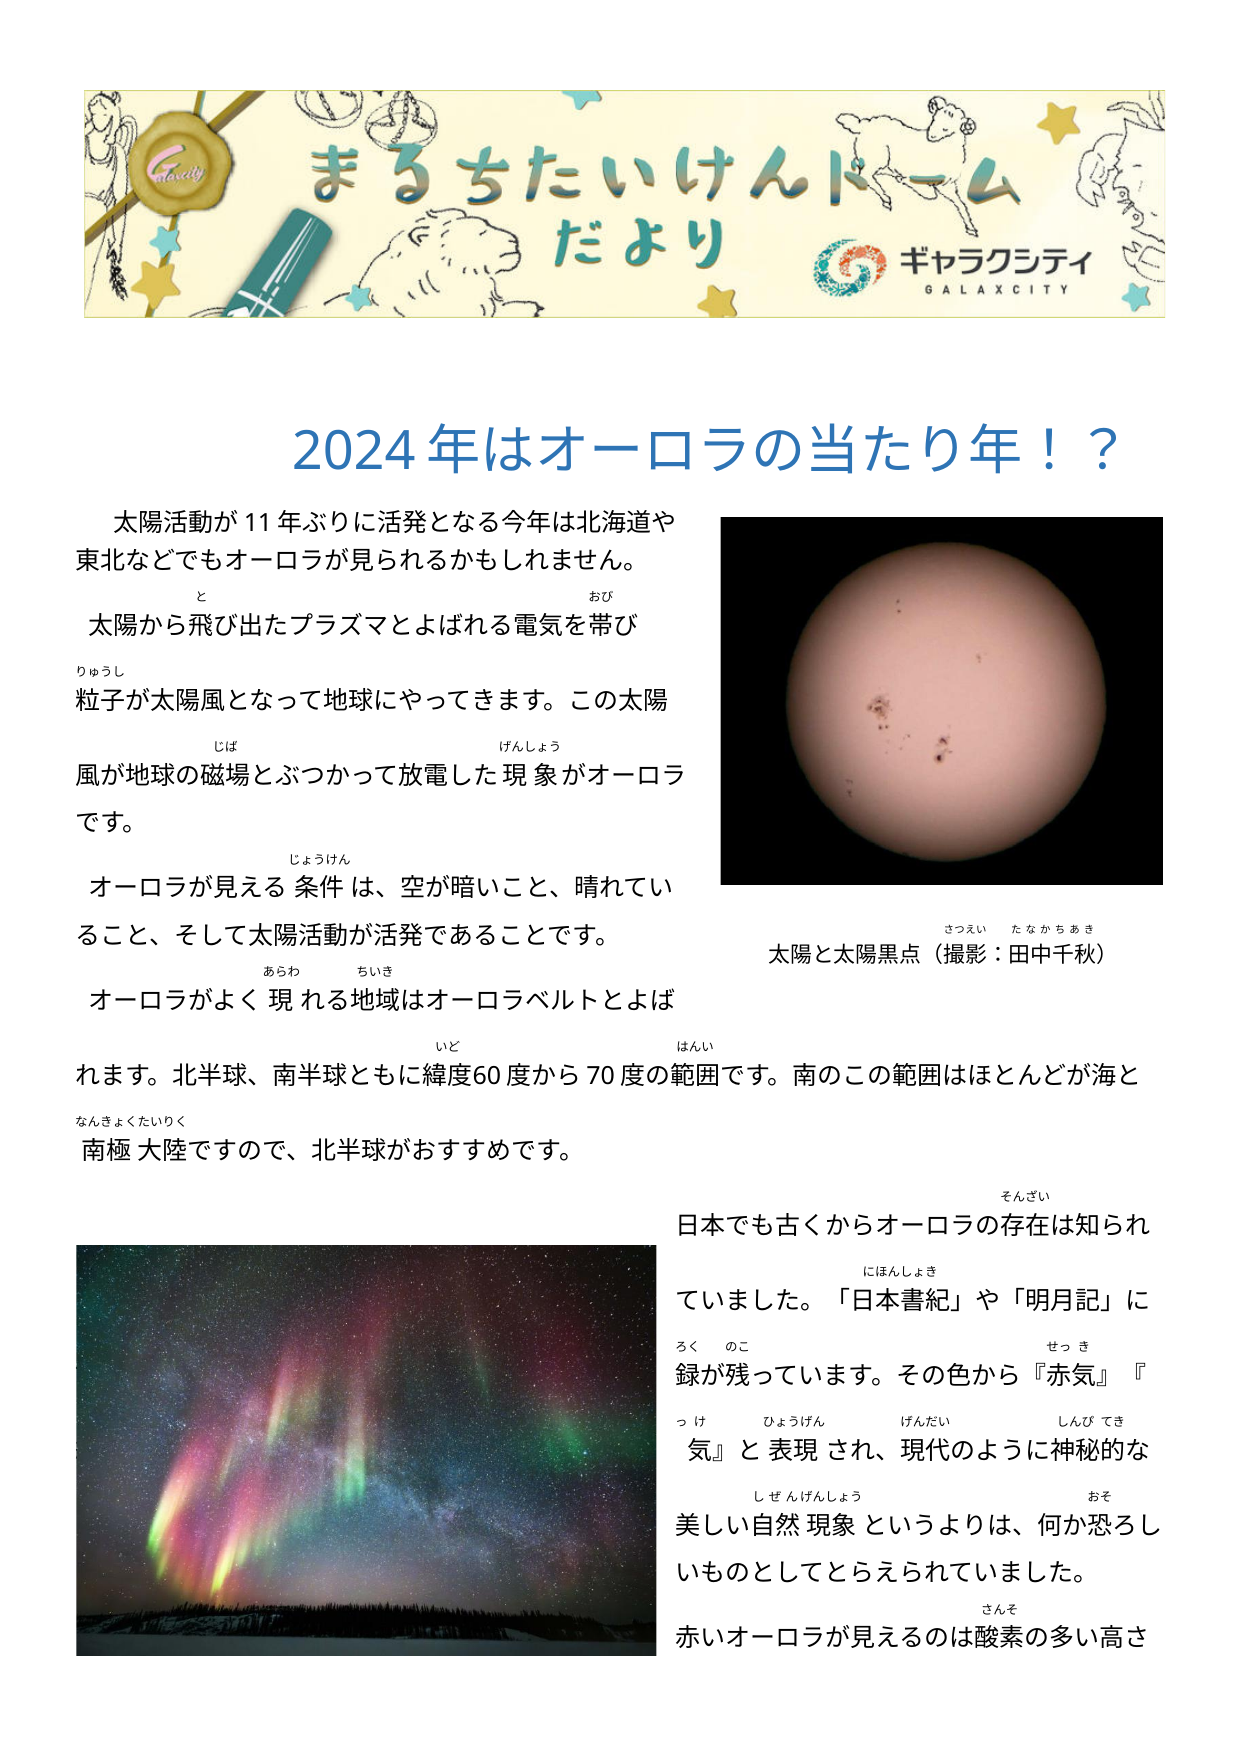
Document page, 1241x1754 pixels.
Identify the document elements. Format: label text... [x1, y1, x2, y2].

text オーロラがよくれるはオーロラベルトとよばれます。北半球、南半球ともに60度から70度のです。南のこの範囲はほとんどが海とですので、北半球がおすすめです。 [75, 952, 1165, 1177]
text 2024年はオーロラの当たり年！？ [75, 389, 1165, 502]
picture [84, 90, 1166, 318]
text オーロラが見えるは、空が暗いこと、晴れていること、そして太陽活動が活発であることです。 [75, 839, 1165, 952]
text 太陽活動が11年ぶりに活発となる今年は北海道や東北などでもオーロラが見られるかもしれません。 [75, 502, 1165, 577]
text 太陽からび出たプラズマとよばれる電気をびが太陽風となって地球にやってきます。この太陽風が地球のとぶつかって放電したがオーロラです。 [75, 577, 719, 839]
picture [75, 1245, 656, 1654]
picture [719, 517, 1163, 883]
